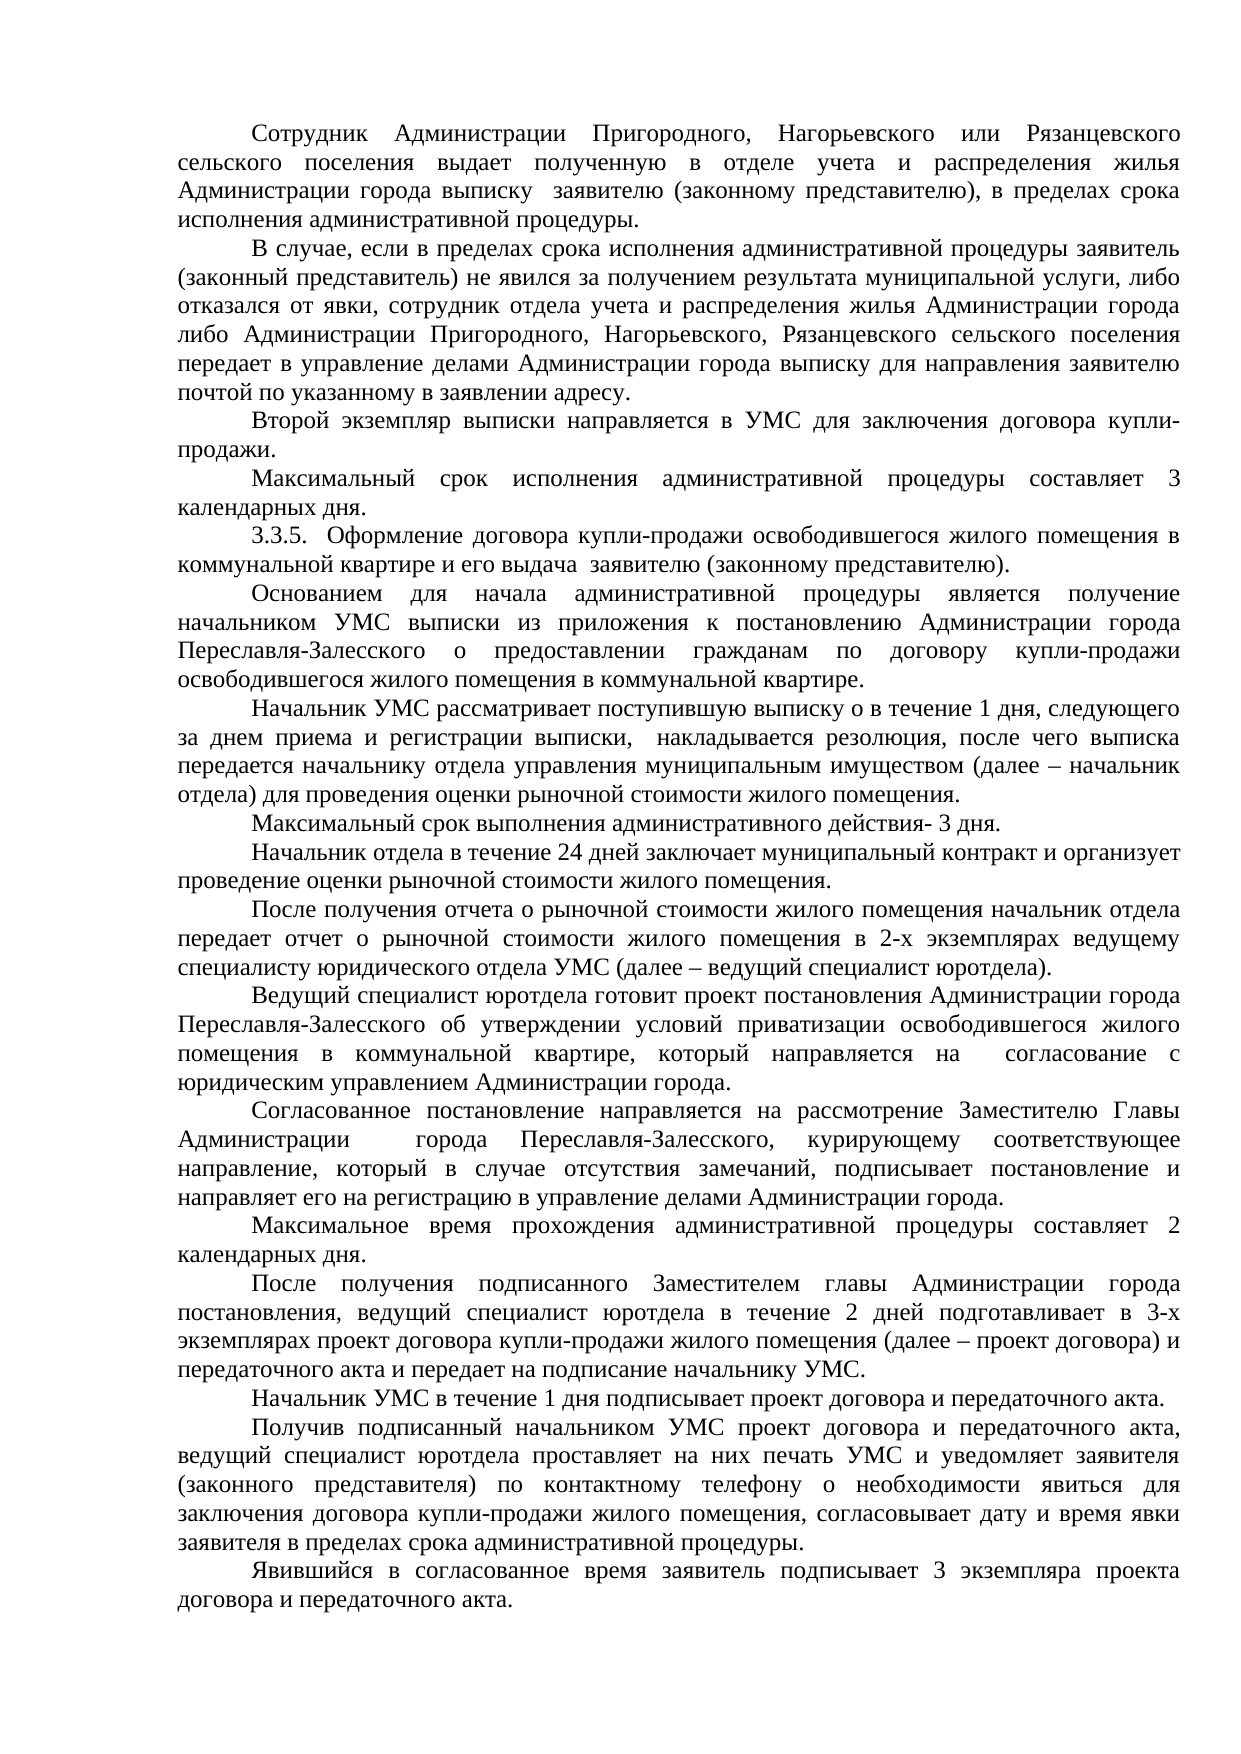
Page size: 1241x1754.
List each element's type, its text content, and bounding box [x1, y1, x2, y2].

text Максимальный срок исполнения административной процедуры составляет 3 календарных дня. [177, 463, 1181, 521]
text Начальник отдела в течение 24 дней заключает муниципальный контракт и организует проведение оценки рыночной стоимости жилого помещения. [177, 837, 1181, 894]
text Явившийся в согласованное время заявитель подписывает 3 экземпляра проекта договора и передаточного акта. [177, 1556, 1181, 1613]
text После получения подписанного Заместителем главы Администрации города постановления, ведущий специалист юротдела в течение 2 дней подготавливает в 3-х экземплярах проект договора купли-продажи жилого помещения (далее – проект договора) и передаточного акта и передает на подписание начальнику УМС. [177, 1268, 1181, 1383]
text Основанием для начала административной процедуры является получение начальником УМС выписки из приложения к постановлению Администрации города Переславля-Залесского о предоставлении гражданам по договору купли-продажи освободившегося жилого помещения в коммунальной квартире. [177, 578, 1181, 693]
text Сотрудник Администрации Пригородного, Нагорьевского или Рязанцевского сельского поселения выдает полученную в отделе учета и распределения жилья Администрации города выписку заявителю (законному представителю), в пределах срока исполнения административной процедуры. [177, 118, 1181, 233]
text В случае, если в пределах срока исполнения административной процедуры заявитель (законный представитель) не явился за получением результата муниципальной услуги, либо отказался от явки, сотрудник отдела учета и распределения жилья Администрации города либо Администрации Пригородного, Нагорьевского, Рязанцевского сельского поселения передает в управление делами Администрации города выписку для направления заявителю почтой по указанному в заявлении адресу. [177, 233, 1181, 406]
text После получения отчета о рыночной стоимости жилого помещения начальник отдела передает отчет о рыночной стоимости жилого помещения в 2-х экземплярах ведущему специалисту юридического отдела УМС (далее – ведущий специалист юротдела). [177, 894, 1181, 981]
text Ведущий специалист юротдела готовит проект постановления Администрации города Переславля-Залесского об утверждении условий приватизации освободившегося жилого помещения в коммунальной квартире, который направляется на согласование с юридическим управлением Администрации города. [177, 981, 1181, 1096]
text Начальник УМС в течение 1 дня подписывает проект договора и передаточного акта. [177, 1383, 1181, 1412]
text 3.3.5. Оформление договора купли-продажи освободившегося жилого помещения в коммунальной квартире и его выдача заявителю (законному представителю). [177, 521, 1181, 578]
text Согласованное постановление направляется на рассмотрение Заместителю Главы Администрации города Переславля-Залесского, курирующему соответствующее направление, который в случае отсутствия замечаний, подписывает постановление и направляет его на регистрацию в управление делами Администрации города. [177, 1096, 1181, 1211]
text Максимальный срок выполнения административного действия- 3 дня. [177, 808, 1181, 837]
text Получив подписанный начальником УМС проект договора и передаточного акта, ведущий специалист юротдела проставляет на них печать УМС и уведомляет заявителя (законного представителя) по контактному телефону о необходимости явиться для заключения договора купли-продажи жилого помещения, согласовывает дату и время явки заявителя в пределах срока административной процедуры. [177, 1412, 1181, 1556]
text Начальник УМС рассматривает поступившую выписку о в течение 1 дня, следующего за днем приема и регистрации выписки, накладывается резолюция, после чего выписка передается начальнику отдела управления муниципальным имуществом (далее – начальник отдела) для проведения оценки рыночной стоимости жилого помещения. [177, 693, 1181, 808]
text Максимальное время прохождения административной процедуры составляет 2 календарных дня. [177, 1211, 1181, 1268]
text Второй экземпляр выписки направляется в УМС для заключения договора купли-продажи. [177, 406, 1181, 463]
